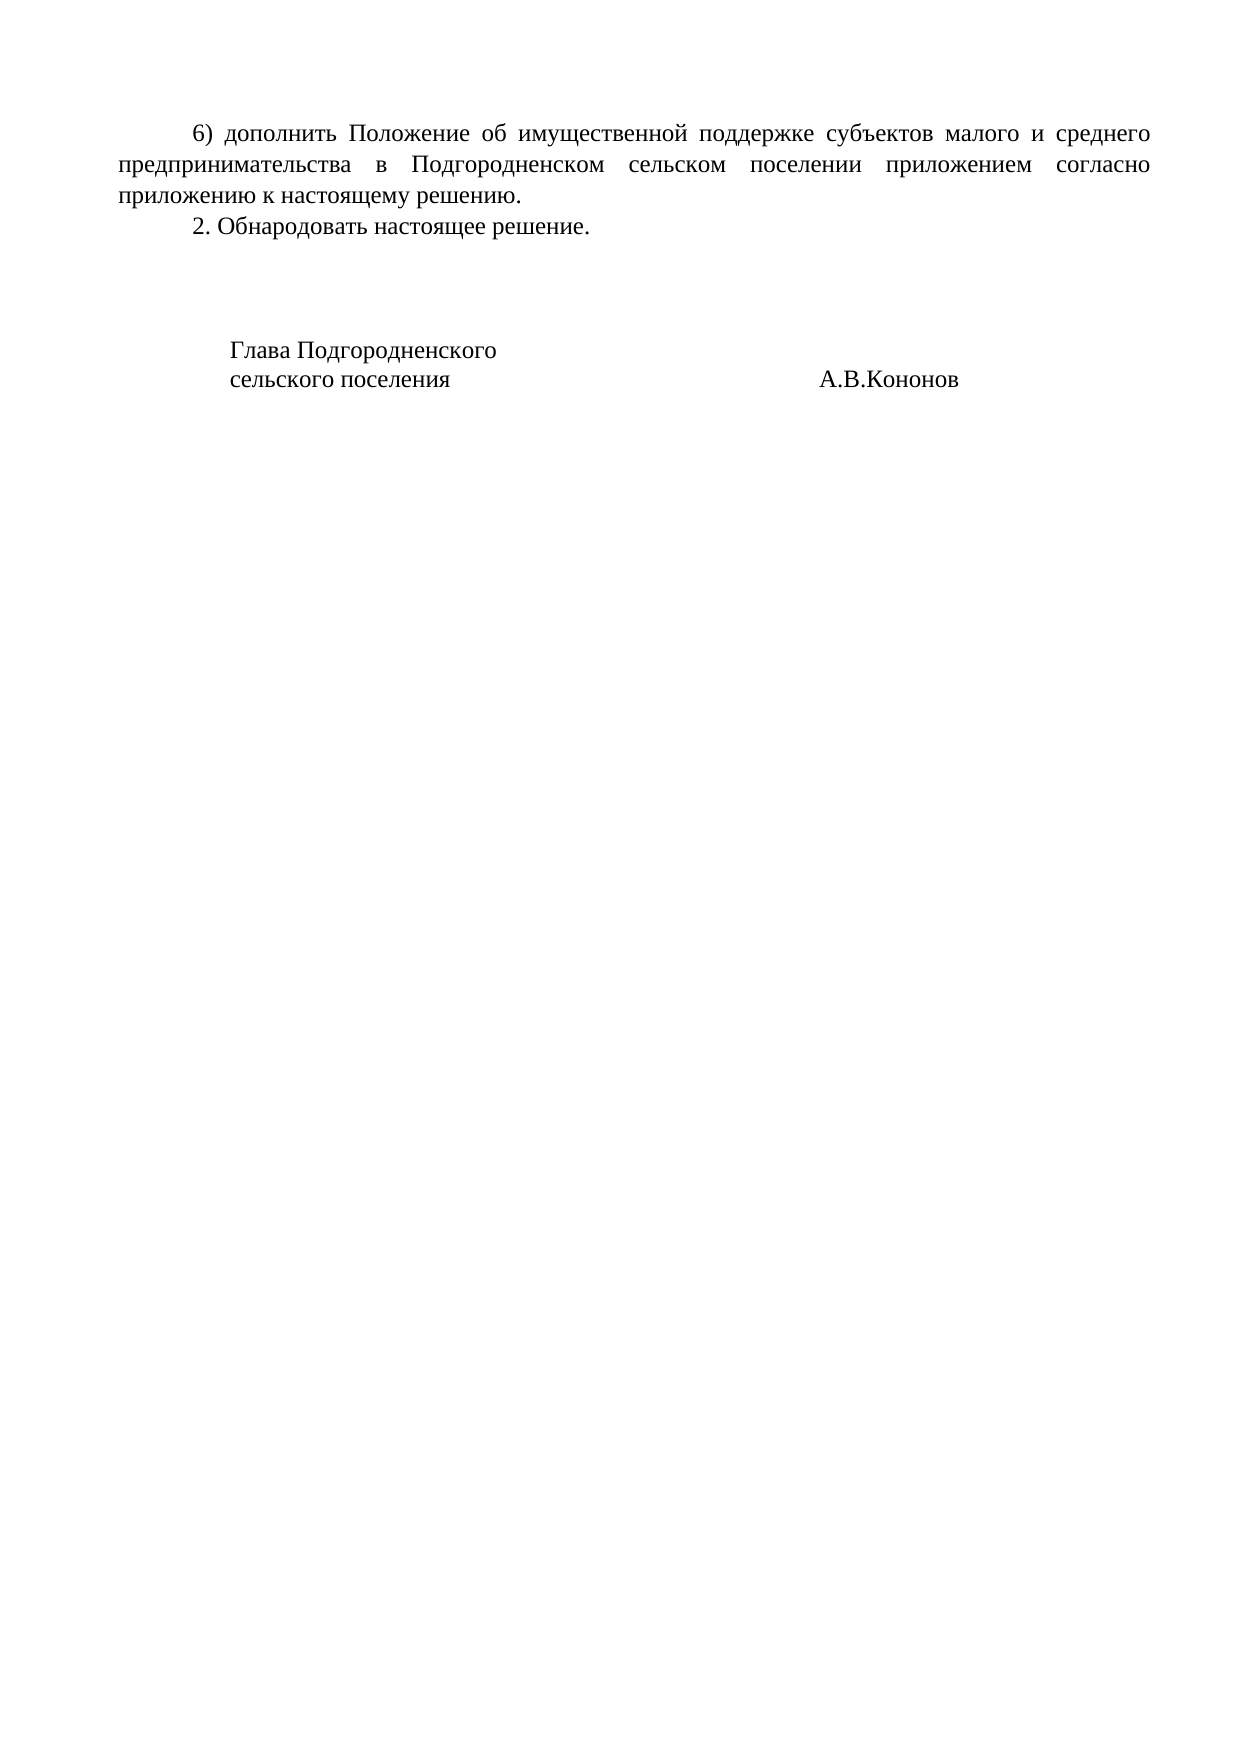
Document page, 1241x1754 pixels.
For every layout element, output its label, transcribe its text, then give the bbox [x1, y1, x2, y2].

text Глава Подгородненского [118, 335, 1151, 364]
text 2. Обнародовать настоящее решение. [118, 211, 1151, 240]
text 6) дополнить Положение об имущественной поддержке субъектов малого и среднего предпринимательства в Подгородненском сельском поселении приложением согласно приложению к настоящему решению. [118, 118, 1151, 209]
text сельского поселения А.В.Кононов [118, 364, 1151, 393]
